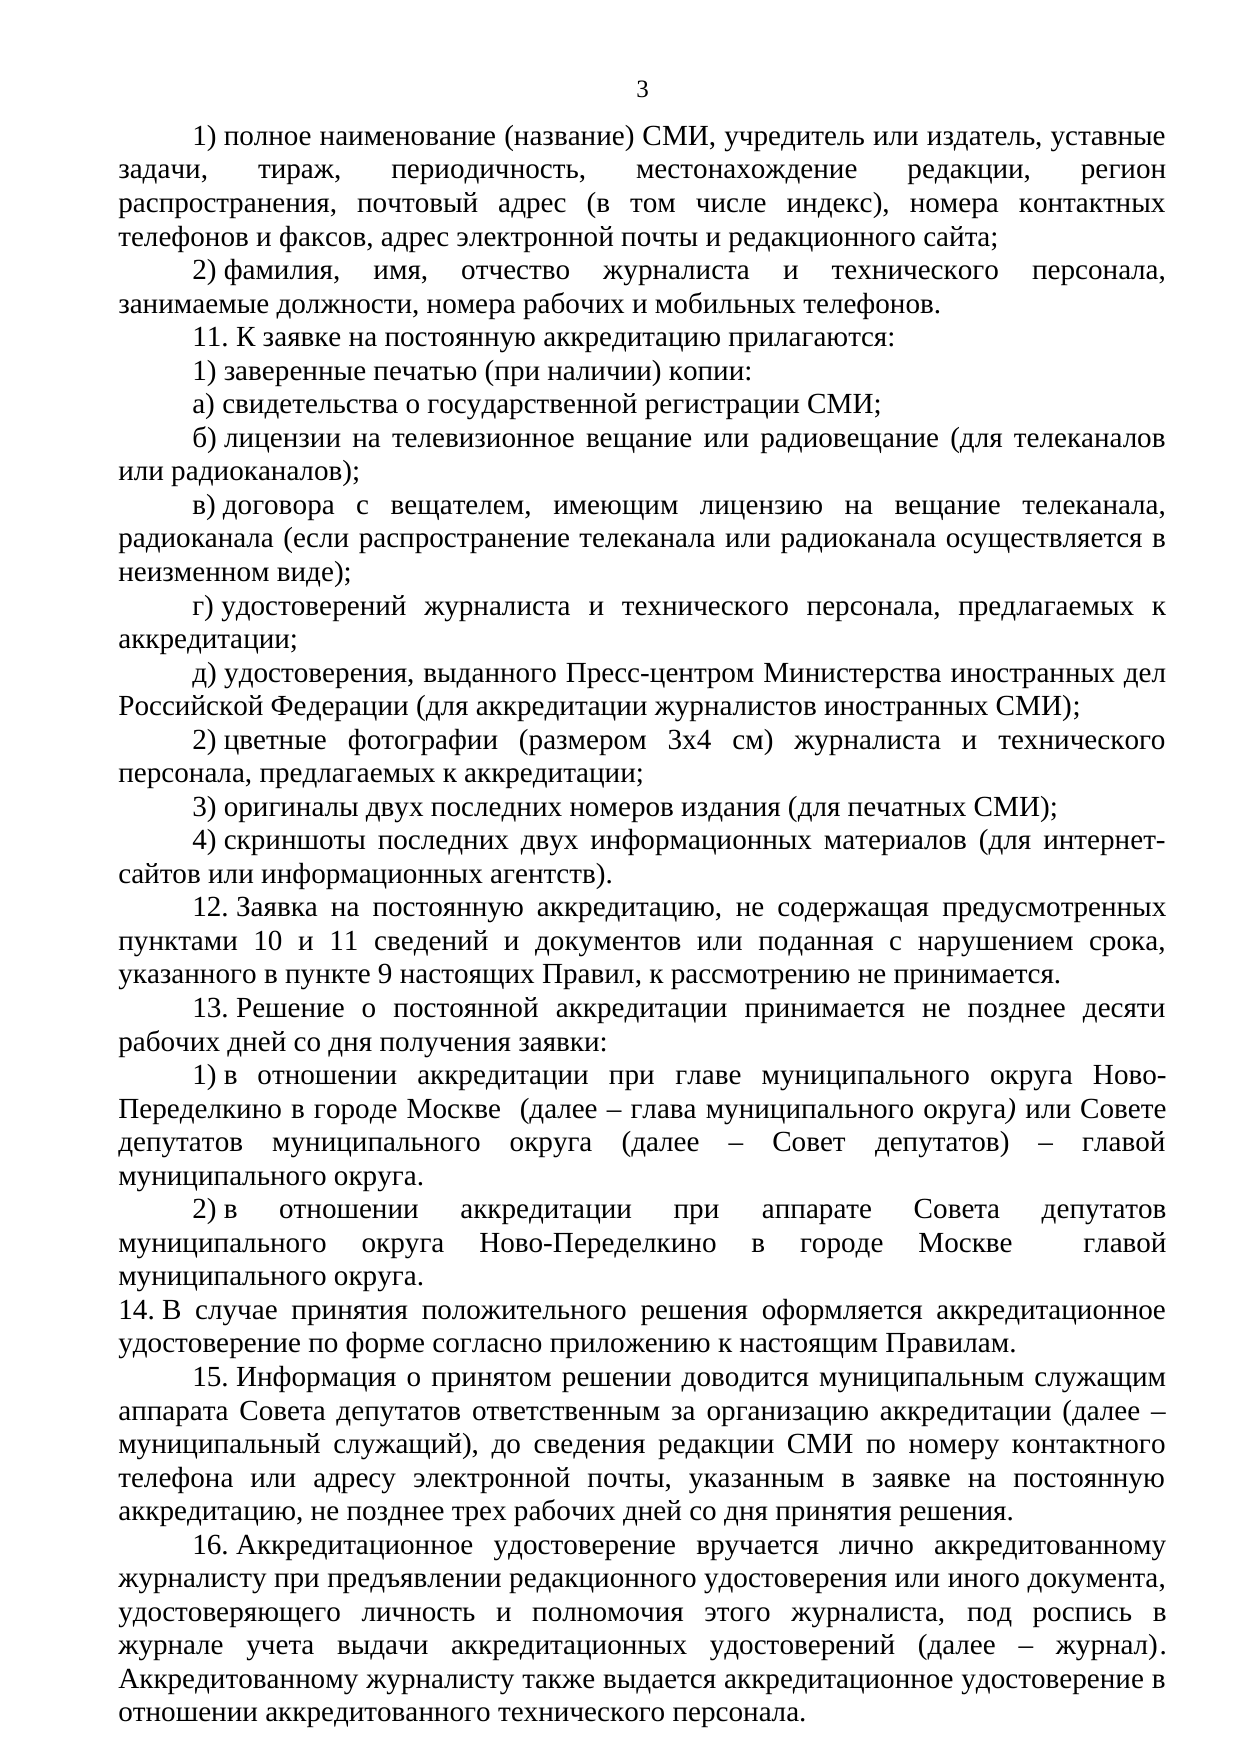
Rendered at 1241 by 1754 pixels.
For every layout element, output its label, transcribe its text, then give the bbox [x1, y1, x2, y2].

text 3) оригиналы двух последних номеров издания (для печатных СМИ); [118, 789, 1167, 822]
text 2) в отношении аккредитации при аппарате Совета депутатов муниципального округа Ново-Переделкино в городе Москве главой муниципального округа. [118, 1191, 1167, 1292]
text б) лицензии на телевизионное вещание или радиовещание (для телеканалов или радиоканалов); [118, 420, 1167, 487]
text г) удостоверений журналиста и технического персонала, предлагаемых к аккредитации; [118, 588, 1167, 655]
text 13. Решение о постоянной аккредитации принимается не позднее десяти рабочих дней со дня получения заявки: [118, 990, 1167, 1057]
text 12. Заявка на постоянную аккредитацию, не содержащая предусмотренных пунктами 10 и 11 сведений и документов или поданная с нарушением срока, указанного в пункте 9 настоящих Правил, к рассмотрению не принимается. [118, 889, 1167, 990]
text в) договора с вещателем, имеющим лицензию на вещание телеканала, радиоканала (если распространение телеканала или радиоканала осуществляется в неизменном виде); [118, 487, 1167, 588]
text 2) цветные фотографии (размером 3х4 см) журналиста и технического персонала, предлагаемых к аккредитации; [118, 722, 1167, 789]
text 2) фамилия, имя, отчество журналиста и технического персонала, занимаемые должности, номера рабочих и мобильных телефонов. [118, 252, 1167, 319]
text а) свидетельства о государственной регистрации СМИ; [118, 386, 1167, 420]
text 1) полное наименование (название) СМИ, учредитель или издатель, уставные задачи, тираж, периодичность, местонахождение редакции, регион распространения, почтовый адрес (в том числе индекс), номера контактных телефонов и факсов, адрес электронной почты и редакционного сайта; [118, 118, 1167, 252]
text 1) заверенные печатью (при наличии) копии: [118, 353, 1167, 386]
text 1) в отношении аккредитации при главе муниципального округа Ново-Переделкино в городе Москве (далее – глава муниципального округа) или Совете депутатов муниципального округа (далее – Совет депутатов) – главой муниципального округа. [118, 1057, 1167, 1191]
text 16. Аккредитационное удостоверение вручается лично аккредитованному журналисту при предъявлении редакционного удостоверения или иного документа, удостоверяющего личность и полномочия этого журналиста, под роспись в журнале учета выдачи аккредитационных удостоверений (далее – журнал). Аккредитованному журналисту также выдается аккредитационное удостоверение в отношении аккредитованного технического персонала. [118, 1527, 1167, 1728]
text д) удостоверения, выданного Пресс-центром Министерства иностранных дел Российской Федерации (для аккредитации журналистов иностранных СМИ); [118, 655, 1167, 722]
text 15. Информация о принятом решении доводится муниципальным служащим аппарата Совета депутатов ответственным за организацию аккредитации (далее – муниципальный служащий), до сведения редакции СМИ по номеру контактного телефона или адресу электронной почты, указанным в заявке на постоянную аккредитацию, не позднее трех рабочих дней со дня принятия решения. [118, 1359, 1167, 1527]
text 14. В случае принятия положительного решения оформляется аккредитационное удостоверение по форме согласно приложению к настоящим Правилам. [118, 1292, 1167, 1359]
text 4) скриншоты последних двух информационных материалов (для интернет-сайтов или информационных агентств). [118, 822, 1167, 889]
text 11. К заявке на постоянную аккредитацию прилагаются: [118, 319, 1167, 353]
